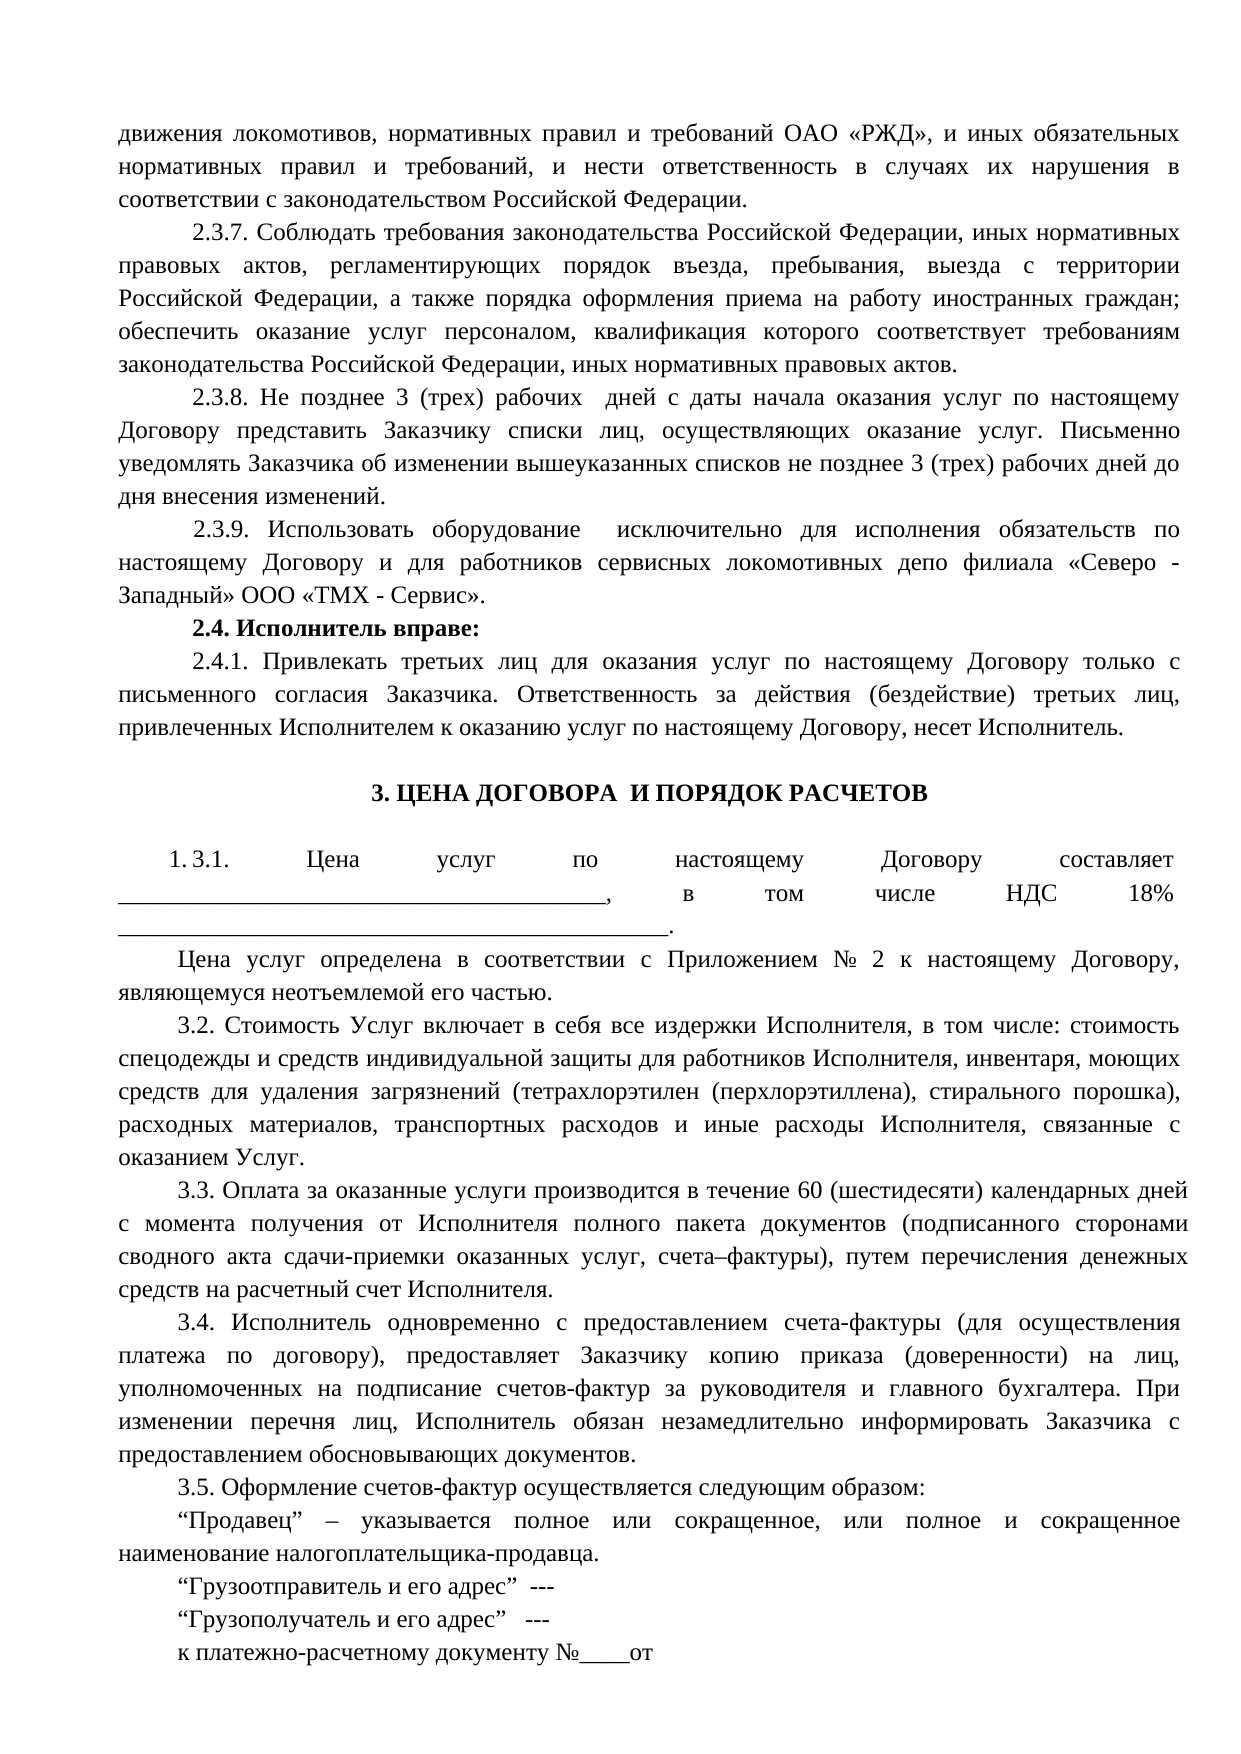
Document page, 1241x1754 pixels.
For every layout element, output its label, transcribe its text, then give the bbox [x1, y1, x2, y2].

text 3.3. Оплата за оказанные услуги производится в течение 60 (шестидесяти) календарных дней с момента получения от Исполнителя полного пакета документов (подписанного сторонами сводного акта сдачи-приемки оказанных услуг, счета–фактуры), путем перечисления денежных средств на расчетный счет Исполнителя. [118, 1175, 1189, 1303]
text 2.4. Исполнитель вправе: [118, 613, 1181, 642]
text 2.4.1. Привлекать третьих лиц для оказания услуг по настоящему Договору только с письменного согласия Заказчика. Ответственность за действия (бездействие) третьих лиц, привлеченных Исполнителем к оказанию услуг по настоящему Договору, несет Исполнитель. [118, 646, 1181, 741]
text к платежно-расчетному документу №____от [118, 1637, 1181, 1666]
text 3.4. Исполнитель одновременно с предоставлением счета-фактуры (для осуществления платежа по договору), предоставляет Заказчику копию приказа (доверенности) на лиц, уполномоченных на подписание счетов-фактур за руководителя и главного бухгалтера. При изменении перечня лиц, Исполнитель обязан незамедлительно информировать Заказчика с предоставлением обосновывающих документов. [118, 1307, 1181, 1468]
text 2.3.7. Соблюдать требования законодательства Российской Федерации, иных нормативных правовых актов, регламентирующих порядок въезда, пребывания, выезда с территории Российской Федерации, а также порядка оформления приема на работу иностранных граждан; обеспечить оказание услуг персоналом, квалификация которого соответствует требованиям законодательства Российской Федерации, иных нормативных правовых актов. [118, 217, 1181, 378]
text Цена услуг определена в соответствии с Приложением № 2 к настоящему Договору, являющемуся неотъемлемой его частью. [118, 944, 1181, 1005]
text “Грузополучатель и его адрес” --- [118, 1604, 1181, 1633]
text “Продавец” – указывается полное или сокращенное, или полное и сокращенное наименование налогоплательщика-продавца. [118, 1505, 1181, 1567]
text 3.2. Стоимость Услуг включает в себя все издержки Исполнителя, в том числе: стоимость спецодежды и средств индивидуальной защиты для работников Исполнителя, инвентаря, моющих средств для удаления загрязнений (тетрахлорэтилен (перхлорэтиллена), стирального порошка), расходных материалов, транспортных расходов и иные расходы Исполнителя, связанные с оказанием Услуг. [118, 1010, 1181, 1171]
text 2.3.9. Использовать оборудование исключительно для исполнения обязательств по настоящему Договору и для работников сервисных локомотивных депо филиала «Северо - Западный» ООО «ТМХ - Сервис». [118, 514, 1181, 609]
text 3.5. Оформление счетов-фактур осуществляется следующим образом: [118, 1472, 1181, 1501]
text 2.3.8. Не позднее 3 (трех) рабочих дней с даты начала оказания услуг по настоящему Договору представить Заказчику списки лиц, осуществляющих оказание услуг. Письменно уведомлять Заказчика об изменении вышеуказанных списков не позднее 3 (трех) рабочих дней до дня внесения изменений. [118, 382, 1181, 510]
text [118, 118, 1181, 213]
list 3.1. Цена услуг по настоящему Договору составляет _______________________________________, в том числе НДС 18% ____________________________________________. [118, 844, 1174, 939]
text “Грузоотправитель и его адрес” --- [118, 1571, 1181, 1600]
text 3. ЦЕНА ДОГОВОРА И ПОРЯДОК РАСЧЕТОВ [118, 778, 1181, 807]
